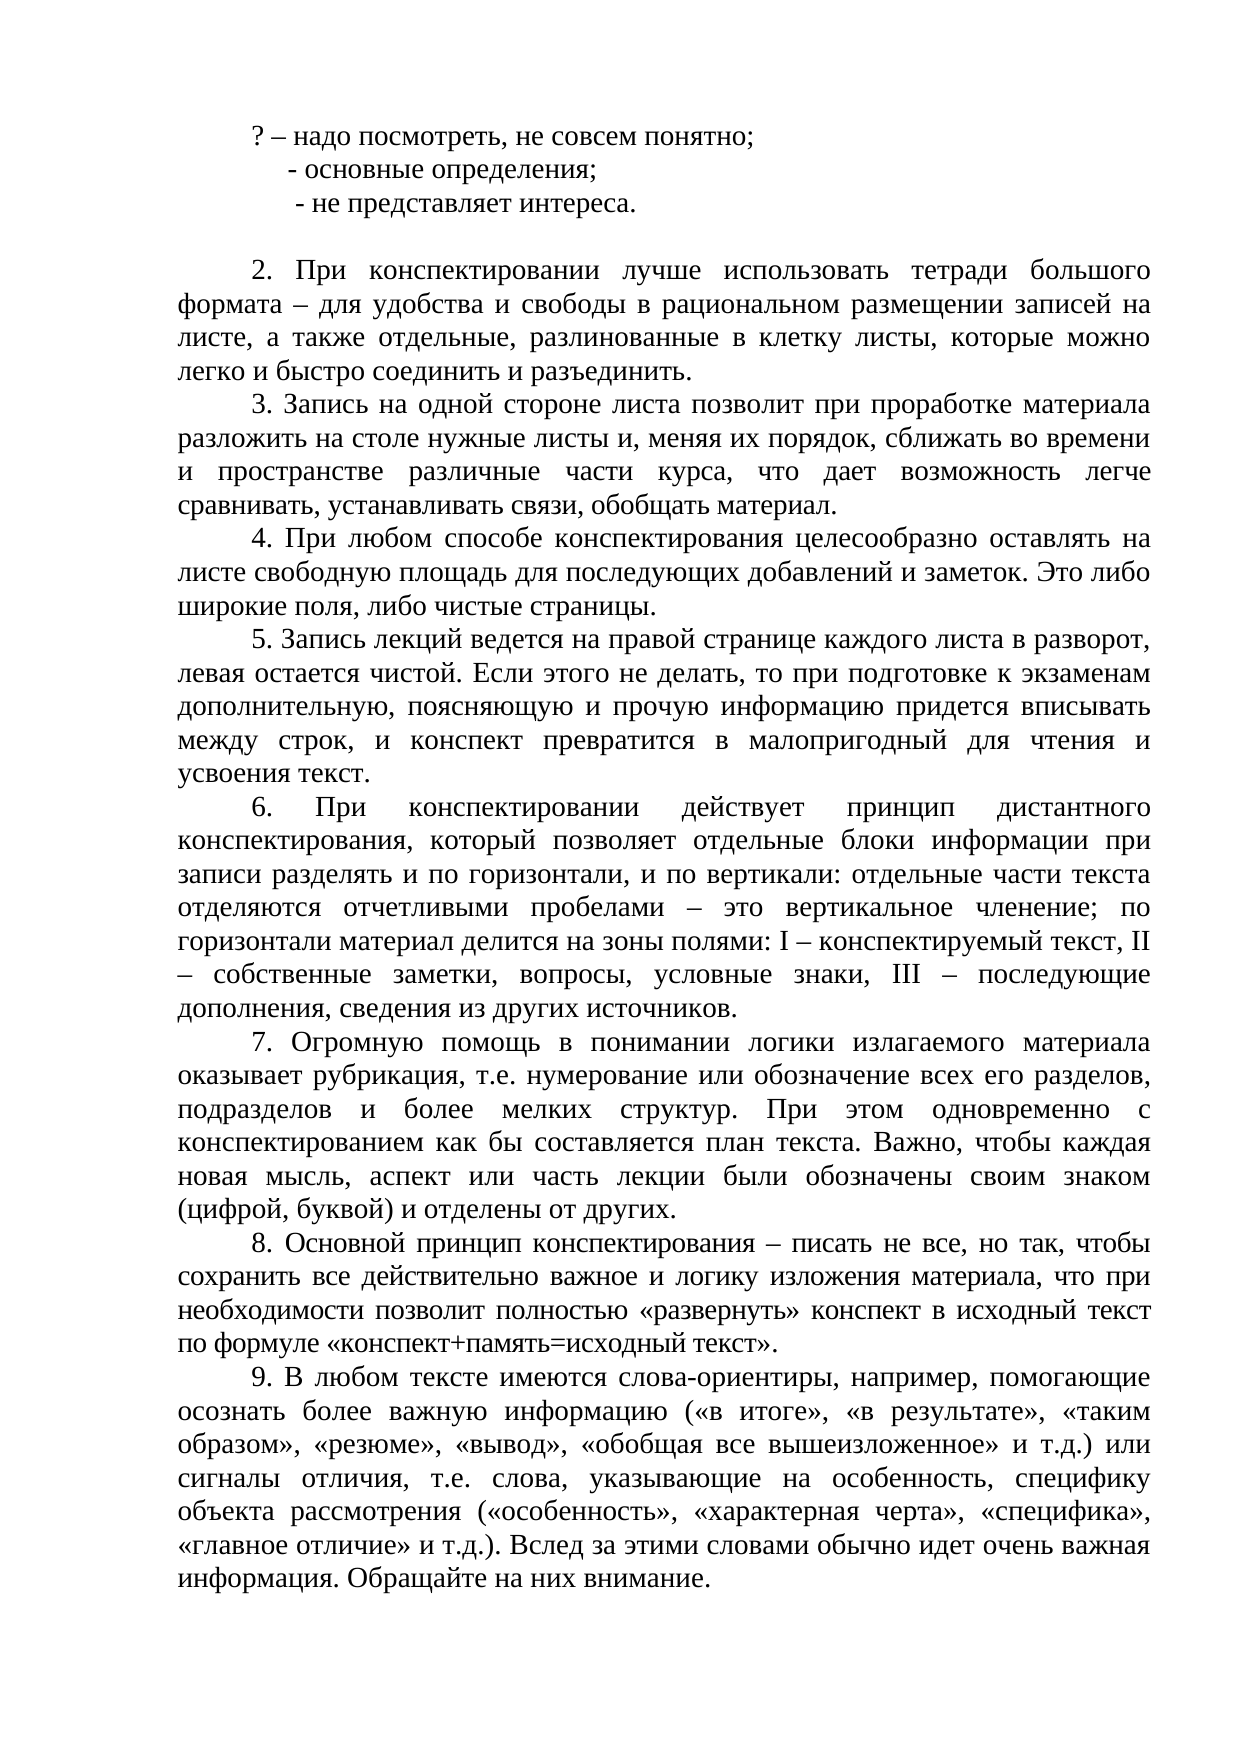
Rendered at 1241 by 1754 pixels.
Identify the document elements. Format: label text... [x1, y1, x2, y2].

text 6. При конспектировании действует принцип дистантного конспектирования, который позволяет отдельные блоки информации при записи разделять и по горизонтали, и по вертикали: отдельные части текста отделяются отчетливыми пробелами – это вертикальное членение; по горизонтали материал делится на зоны полями: I – конспектируемый текст, II – собственные заметки, вопросы, условные знаки, III – последующие дополнения, сведения из других источников. [177, 789, 1152, 1024]
text - основные определения; [177, 152, 1152, 185]
text 3. Запись на одной стороне листа позволит при проработке материала разложить на столе нужные листы и, меняя их порядок, сближать во времени и пространстве различные части курса, что дает возможность легче сравнивать, устанавливать связи, обобщать материал. [177, 386, 1152, 521]
text 7. Огромную помощь в понимании логики излагаемого материала оказывает рубрикация, т.е. нумерование или обозначение всех его разделов, подразделов и более мелких структур. При этом одновременно с конспектированием как бы составляется план текста. Важно, чтобы каждая новая мысль, аспект или часть лекции были обозначены своим знаком (цифрой, буквой) и отделены от других. [177, 1024, 1152, 1225]
text 8. Основной принцип конспектирования – писать не все, но так, чтобы сохранить все действительно важное и логику изложения материала, что при необходимости позволит полностью «развернуть» конспект в исходный текст по формуле «конспект+память=исходный текст». [177, 1225, 1152, 1359]
text 4. При любом способе конспектирования целесообразно оставлять на листе свободную площадь для последующих добавлений и заметок. Это либо широкие поля, либо чистые страницы. [177, 521, 1152, 621]
text - не представляет интереса. [177, 185, 1152, 219]
text ? – надо посмотреть, не совсем понятно; [177, 118, 1152, 152]
text 5. Запись лекций ведется на правой странице каждого листа в разворот, левая остается чистой. Если этого не делать, то при подготовке к экзаменам дополнительную, поясняющую и прочую информацию придется вписывать между строк, и конспект превратится в малопригодный для чтения и усвоения текст. [177, 621, 1152, 789]
text 9. В любом тексте имеются слова-ориентиры, например, помогающие осознать более важную информацию («в итоге», «в результате», «таким образом», «резюме», «вывод», «обобщая все вышеизложенное» и т.д.) или сигналы отличия, т.е. слова, указывающие на особенность, специфику объекта рассмотрения («особенность», «характерная черта», «специфика», «главное отличие» и т.д.). Вслед за этими словами обычно идет очень важная информация. Обращайте на них внимание. [177, 1359, 1152, 1594]
text 2. При конспектировании лучше использовать тетради большого формата – для удобства и свободы в рациональном размещении записей на листе, а также отдельные, разлинованные в клетку листы, которые можно легко и быстро соединить и разъединить. [177, 252, 1152, 386]
